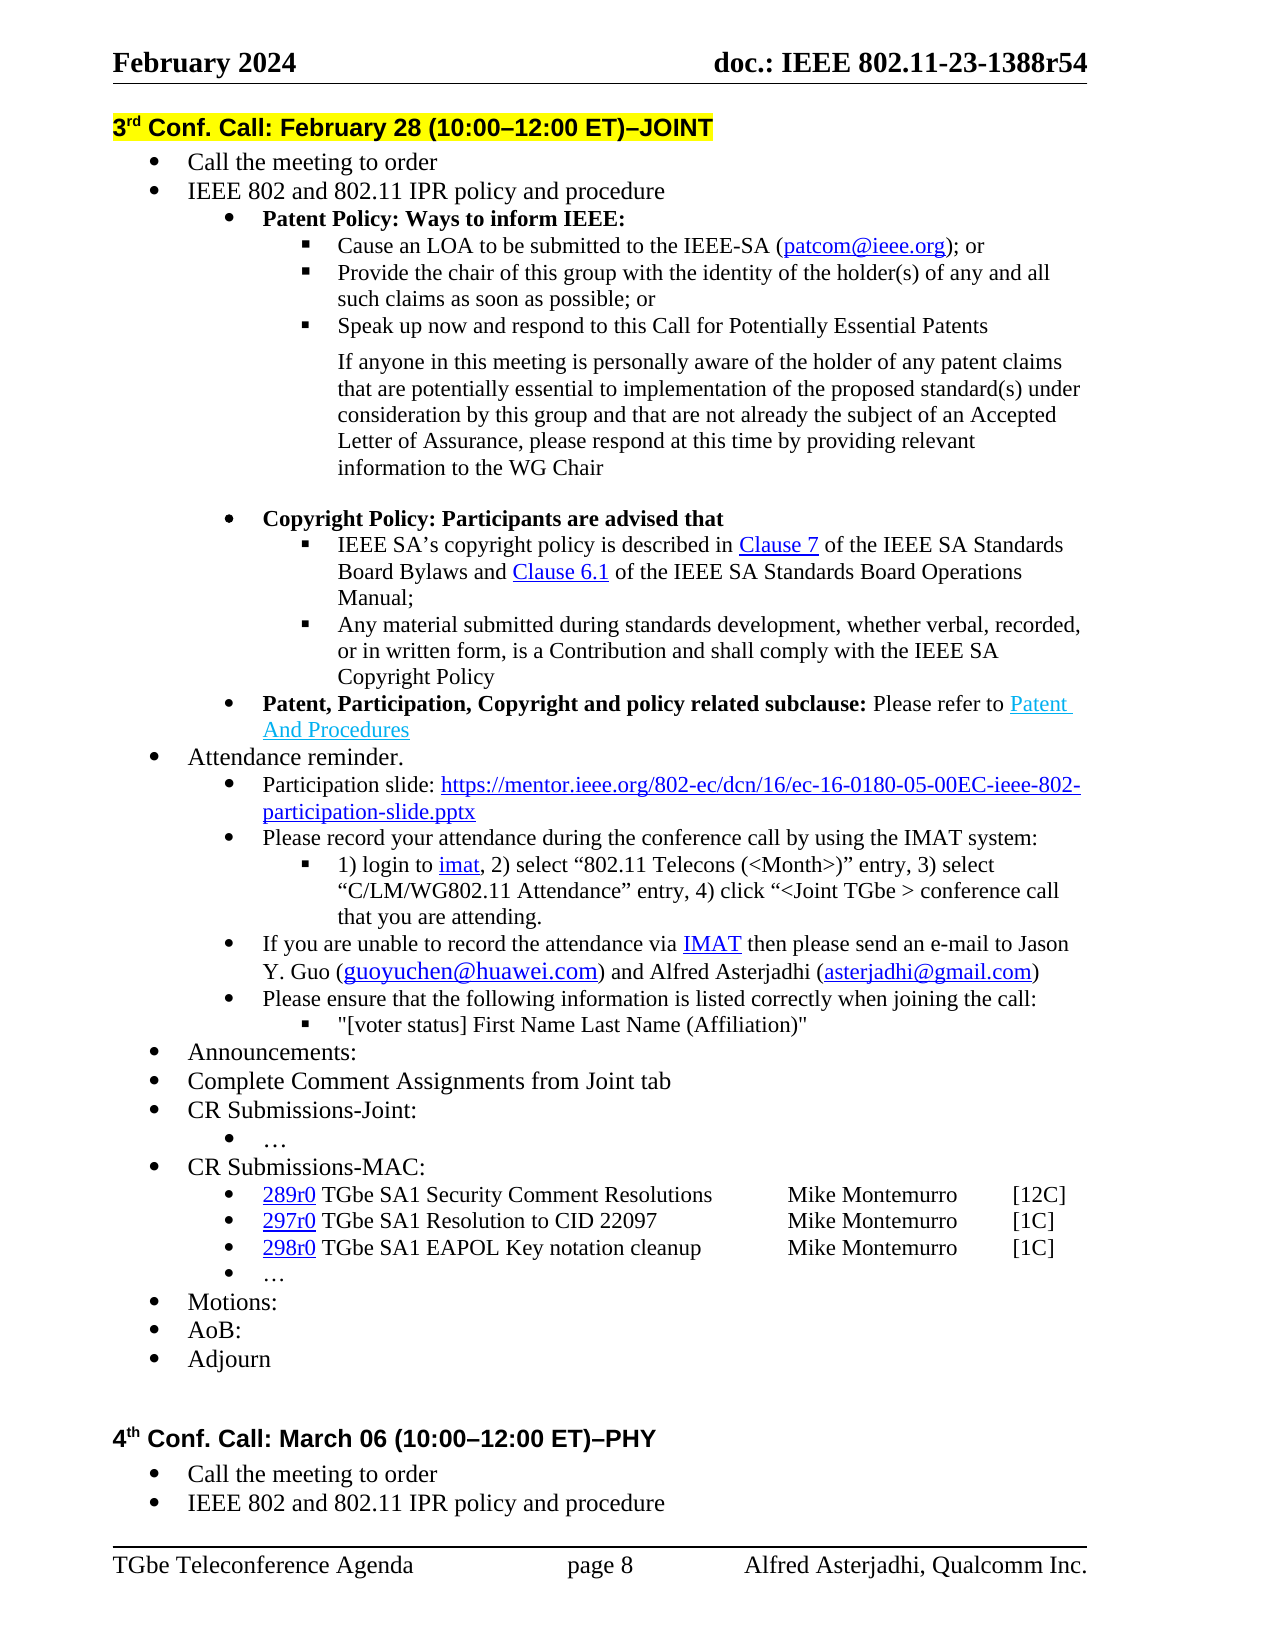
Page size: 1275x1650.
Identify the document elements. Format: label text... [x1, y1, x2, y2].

list Patent, Participation, Copyright and policy related subclause: Please refer to Patent And Procedures [225, 690, 1087, 742]
list Announcements: [150, 1037, 1087, 1066]
list "[voter status] First Name Last Name (Affiliation)" [300, 1011, 1087, 1037]
list … [225, 1124, 1087, 1152]
list Adjourn [150, 1344, 1087, 1373]
list Complete Comment Assignments from Joint tab [150, 1066, 1087, 1095]
list Participation slide: https://mentor.ieee.org/802-ec/dcn/16/ec-16-0180-05-00EC-ieee-802-participation-slide.pptx [225, 771, 1087, 824]
list CR Submissions-MAC: [150, 1152, 1087, 1181]
list IEEE SA’s copyright policy is described in Clause 7 of the IEEE SA Standards Board Bylaws and Clause 6.1 of the IEEE SA Standards Board Operations Manual; [300, 532, 1087, 611]
list Please ensure that the following information is listed correctly when joining the call: [225, 985, 1087, 1011]
list Copyright Policy: Participants are advised that [225, 505, 1087, 532]
list IEEE 802 and 802.11 IPR policy and procedure [150, 1488, 1087, 1517]
list Any material submitted during standards development, whether verbal, recorded, or in written form, is a Contribution and shall comply with the IEEE SA Copyright Policy [300, 611, 1087, 690]
list Cause an LOA to be submitted to the IEEE-SA (patcom@ieee.org); or [300, 232, 1087, 258]
list If you are unable to record the attendance via IMAT then please send an e-mail to Jason Y. Guo (guoyuchen@huawei.com) and Alfred Asterjadhi (asterjadhi@gmail.com) [225, 930, 1087, 985]
list Patent Policy: Ways to inform IEEE: [225, 205, 1087, 232]
subtitle 4th Conf. Call: March 06 (10:00–12:00 ET)–PHY [112, 1424, 1087, 1453]
list … [225, 1260, 1087, 1287]
list 297r0 TGbe SA1 Resolution to CID 22097 Mike Montemurro [1C] [225, 1208, 1087, 1234]
list 289r0 TGbe SA1 Security Comment Resolutions Mike Montemurro [12C] [225, 1181, 1087, 1208]
list Motions: [150, 1287, 1087, 1315]
list IEEE 802 and 802.11 IPR policy and procedure [150, 176, 1087, 205]
list Attendance reminder. [150, 742, 1087, 771]
list If anyone in this meeting is personally aware of the holder of any patent claims that are potentially essential to implementation of the proposed standard(s) under consideration by this group and that are not already the subject of an Accepted Letter of Assurance, please respond at this time by providing relevant information to the WG Chair [337, 348, 1087, 480]
subtitle 3rd Conf. Call: February 28 (10:00–12:00 ET)–JOINT [112, 112, 1087, 141]
list Call the meeting to order [150, 1459, 1087, 1488]
list 298r0 TGbe SA1 EAPOL Key notation cleanup Mike Montemurro [1C] [225, 1234, 1087, 1260]
list Provide the chair of this group with the identity of the holder(s) of any and all such claims as soon as possible; or [300, 258, 1087, 312]
list CR Submissions-Joint: [150, 1095, 1087, 1124]
list 1) login to imat, 2) select “802.11 Telecons (<Month>)” entry, 3) select “C/LM/WG802.11 Attendance” entry, 4) click “<Joint TGbe > conference call that you are attending. [300, 851, 1087, 930]
list Please record your attendance during the conference call by using the IMAT system: [225, 824, 1087, 851]
list AoB: [150, 1315, 1087, 1344]
list Call the meeting to order [150, 147, 1087, 176]
list Speak up now and respond to this Call for Potentially Essential Patents [300, 312, 1087, 338]
